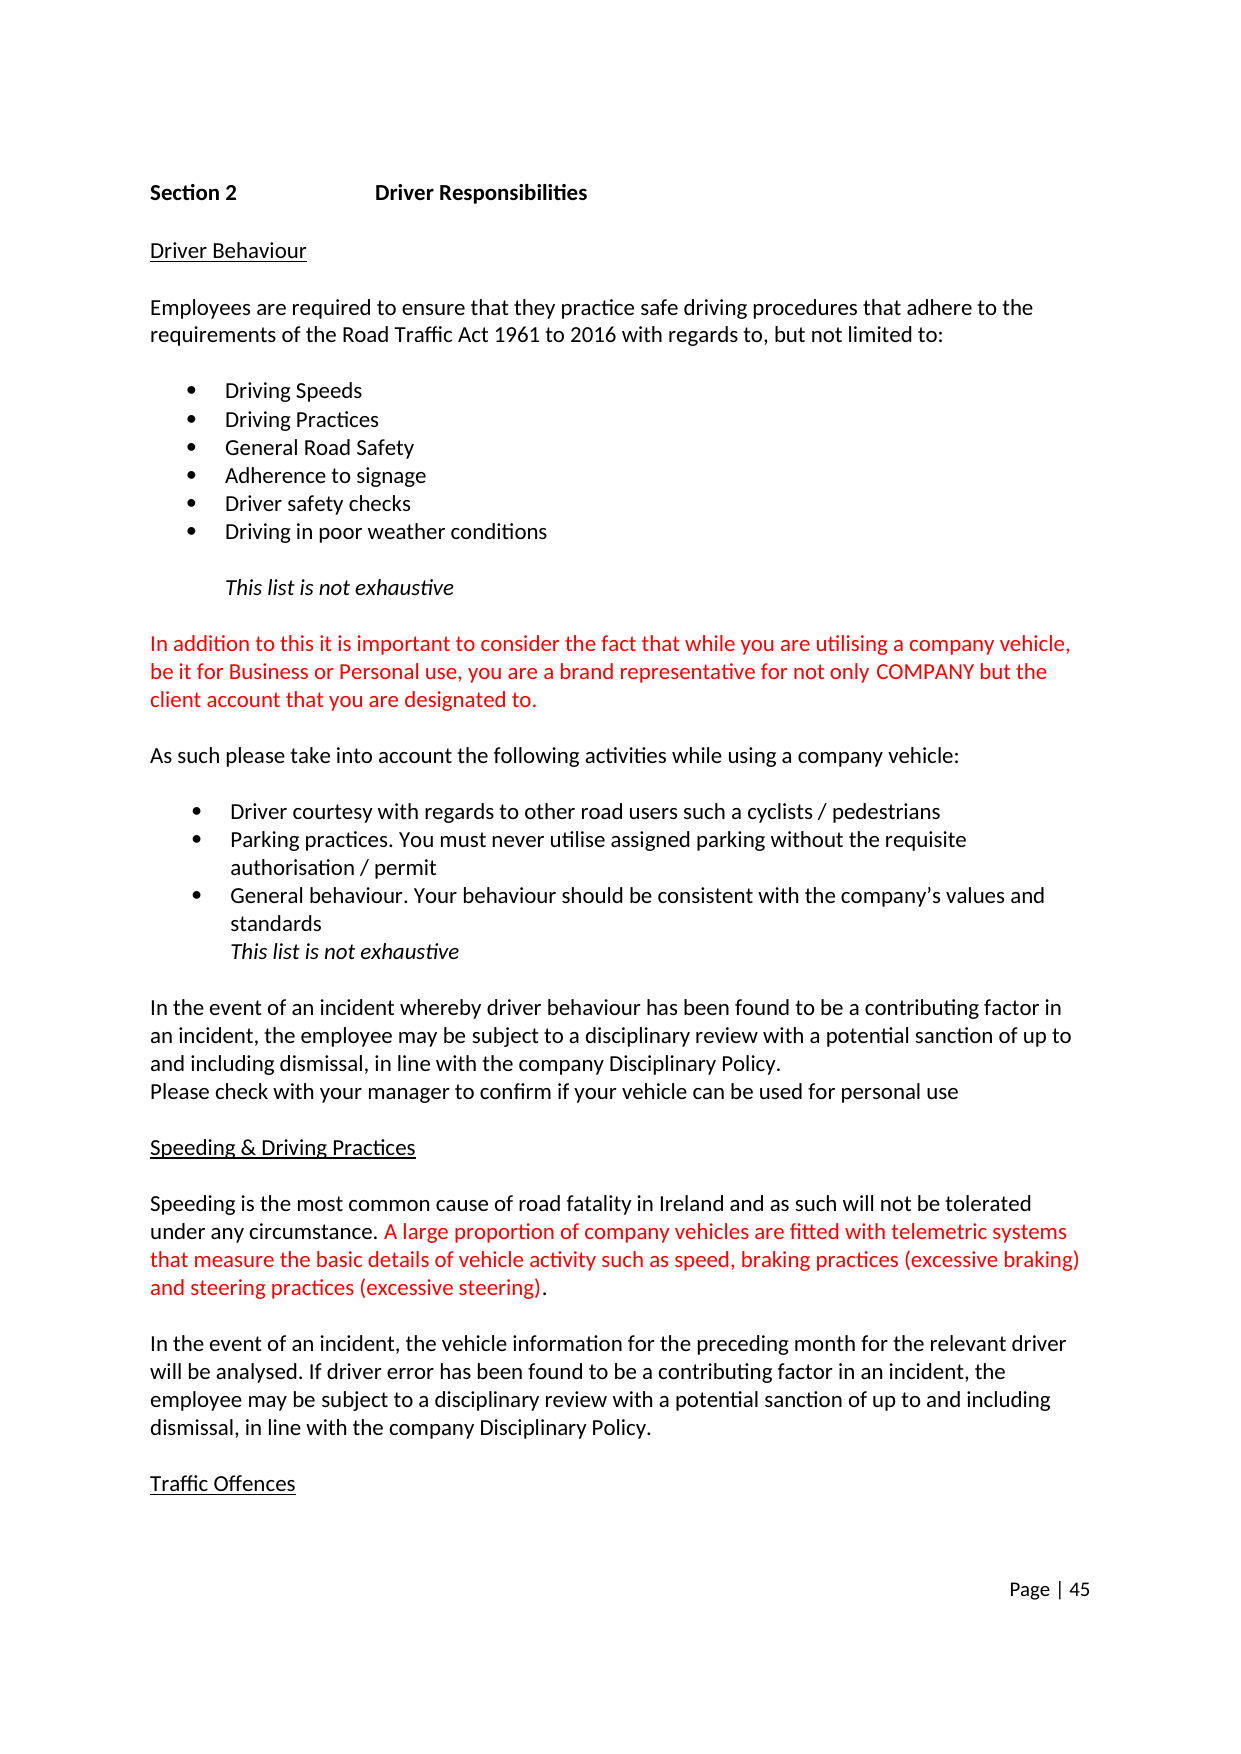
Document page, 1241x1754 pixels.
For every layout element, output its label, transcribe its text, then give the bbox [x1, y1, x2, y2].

text Employees are required to ensure that they practice safe driving procedures that adhere to the requirements of the Road Traffic Act 1961 to 2016 with regards to, but not limited to: [150, 293, 1090, 349]
list Driving in poor weather conditions [187, 517, 1090, 545]
list Driver courtesy with regards to other road users such a cyclists / pedestrians [193, 797, 1090, 825]
text As such please take into account the following activities while using a company vehicle: [150, 741, 1090, 769]
text Speeding is the most common cause of road fatality in Ireland and as such will not be tolerated under any circumstance. A large proportion of company vehicles are fitted with telemetric systems that measure the basic details of vehicle activity such as speed, braking practices (excessive braking) and steering practices (excessive steering). [150, 1189, 1090, 1301]
list Driver safety checks [187, 489, 1090, 517]
list General behaviour. Your behaviour should be consistent with the company’s values and standards [193, 881, 1090, 937]
list Driving Speeds [187, 377, 1090, 405]
text Driver Behaviour [150, 237, 1090, 264]
text Please check with your manager to confirm if your vehicle can be used for personal use [150, 1077, 1090, 1105]
text In the event of an incident whereby driver behaviour has been found to be a contributing factor in an incident, the employee may be subject to a disciplinary review with a potential sanction of up to and including dismissal, in line with the company Disciplinary Policy. [150, 993, 1090, 1077]
list Adherence to signage [187, 461, 1090, 489]
text In the event of an incident, the vehicle information for the preceding month for the relevant driver will be analysed. If driver error has been found to be a contributing factor in an incident, the employee may be subject to a disciplinary review with a potential sanction of up to and including dismissal, in line with the company Disciplinary Policy. [150, 1329, 1090, 1441]
text This list is not exhaustive [193, 937, 1090, 965]
text This list is not exhaustive [187, 573, 1090, 601]
text Traffic Offences [150, 1469, 1090, 1497]
list Driving Practices [187, 405, 1090, 433]
text Section 2 Driver Responsibilities [150, 178, 1090, 206]
list Parking practices. You must never utilise assigned parking without the requisite authorisation / permit [193, 825, 1090, 881]
text In addition to this it is important to consider the fact that while you are utilising a company vehicle, be it for Business or Personal use, you are a brand representative for not only COMPANY but the client account that you are designated to. [150, 629, 1090, 713]
list General Road Safety [187, 433, 1090, 461]
text Speeding & Driving Practices [150, 1133, 1090, 1161]
